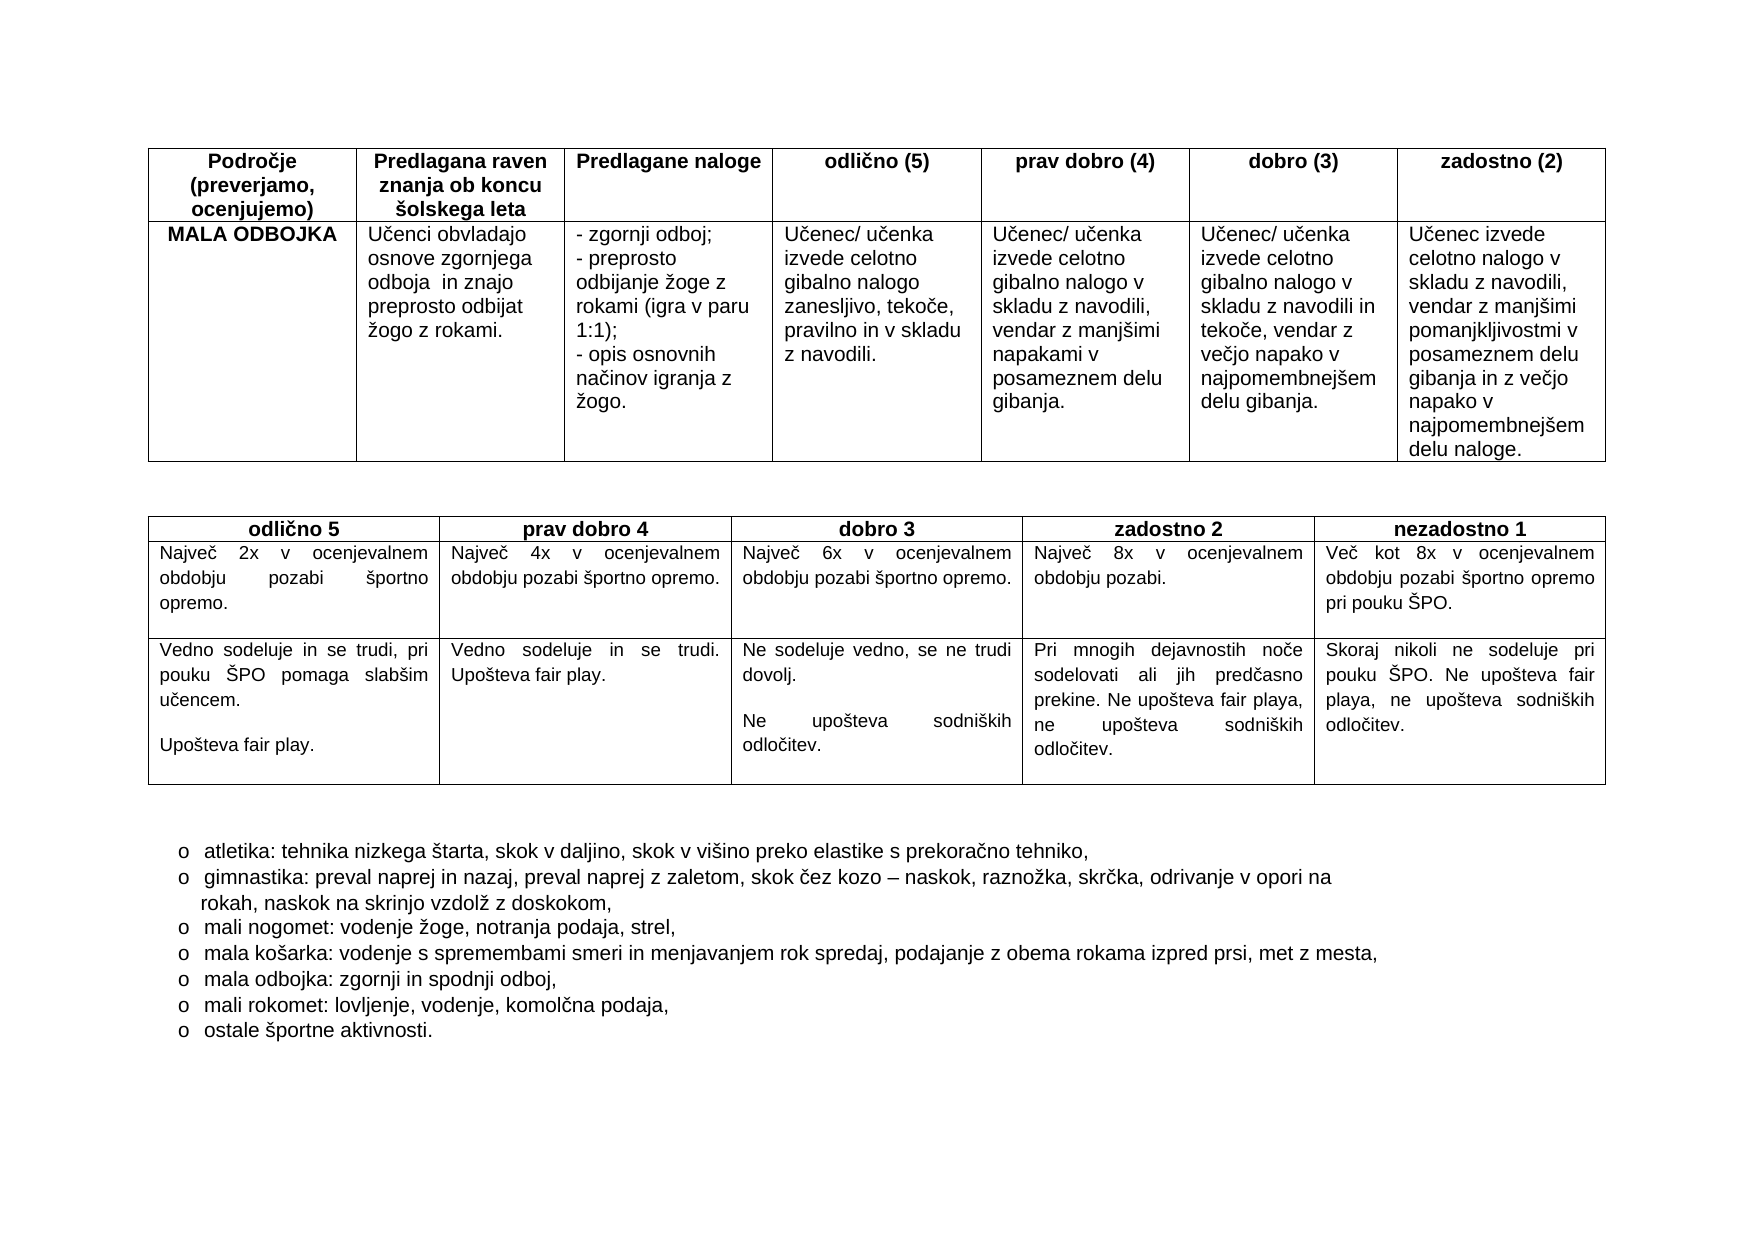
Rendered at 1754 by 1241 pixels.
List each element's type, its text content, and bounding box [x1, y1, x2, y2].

table_cell Največ 6x v ocenjevalnem obdobju pozabi športno opremo. [732, 542, 1022, 638]
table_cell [1190, 222, 1397, 461]
table_header odlično 5 [149, 517, 439, 541]
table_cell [982, 222, 1189, 461]
table_header Predlagane naloge [565, 149, 772, 221]
table_cell Več kot 8x v ocenjevalnem obdobju pozabi športno opremo pri pouku ŠPO. [1315, 542, 1605, 638]
text rokah, naskok na skrinjo vzdolž z doskokom, [177, 891, 1606, 915]
list atletika: tehnika nizkega štarta, skok v daljino, skok v višino preko elastike s prekoračno tehniko, [148, 839, 1606, 865]
table_header prav dobro (4) [982, 149, 1189, 221]
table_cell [773, 222, 981, 461]
table_header dobro 3 [732, 517, 1022, 541]
table_header Predlagana raven znanja ob koncu šolskega leta [357, 149, 564, 221]
table_header dobro (3) [1190, 149, 1397, 221]
table_header zadostno (2) [1398, 149, 1605, 221]
table_cell Vedno sodeluje in se trudi, pri pouku ŠPO pomaga slabšim učencem. Upošteva fair play. [149, 639, 439, 784]
table_cell Vedno sodeluje in se trudi. Upošteva fair play. [440, 639, 731, 784]
table_header nezadostno 1 [1315, 517, 1605, 541]
table_cell Skoraj nikoli ne sodeluje pri pouku ŠPO. Ne upošteva fair playa, ne upošteva sodniških odločitev. [1315, 639, 1605, 784]
table_cell Pri mnogih dejavnostih noče sodelovati ali jih predčasno prekine. Ne upošteva fair playa, ne upošteva sodniških odločitev. [1023, 639, 1314, 784]
table_header zadostno 2 [1023, 517, 1314, 541]
table_cell Učenci obvladajo osnove zgornjega odboja in znajo preprosto odbijat žogo z rokami. [357, 222, 564, 461]
table_header Področje (preverjamo, ocenjujemo) [149, 149, 356, 221]
list mali nogomet: vodenje žoge, notranja podaja, strel, [148, 915, 1606, 941]
list mali rokomet: lovljenje, vodenje, komolčna podaja, [148, 992, 1606, 1018]
table_cell MALA ODBOJKA [149, 222, 356, 461]
table_cell Največ 8x v ocenjevalnem obdobju pozabi. [1023, 542, 1314, 638]
list mala košarka: vodenje s spremembami smeri in menjavanjem rok spredaj, podajanje z obema rokama izpred prsi, met z mesta, [148, 941, 1606, 967]
table_header odlično (5) [773, 149, 981, 221]
list gimnastika: preval naprej in nazaj, preval naprej z zaletom, skok čez kozo – naskok, raznožka, skrčka, odrivanje v opori na [148, 865, 1606, 891]
list ostale športne aktivnosti. [148, 1018, 1606, 1044]
table_cell Ne sodeluje vedno, se ne trudi dovolj. Ne upošteva sodniških odločitev. [732, 639, 1022, 784]
table_cell - zgornji odboj; - preprosto odbijanje žoge z rokami (igra v paru 1:1); - opis osnovnih načinov igranja z žogo. [565, 222, 772, 461]
list mala odbojka: zgornji in spodnji odboj, [148, 967, 1606, 992]
table_cell Največ 2x v ocenjevalnem obdobju pozabi športno opremo. [149, 542, 439, 638]
table_cell Največ 4x v ocenjevalnem obdobju pozabi športno opremo. [440, 542, 731, 638]
table_header prav dobro 4 [440, 517, 731, 541]
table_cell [1398, 222, 1605, 461]
